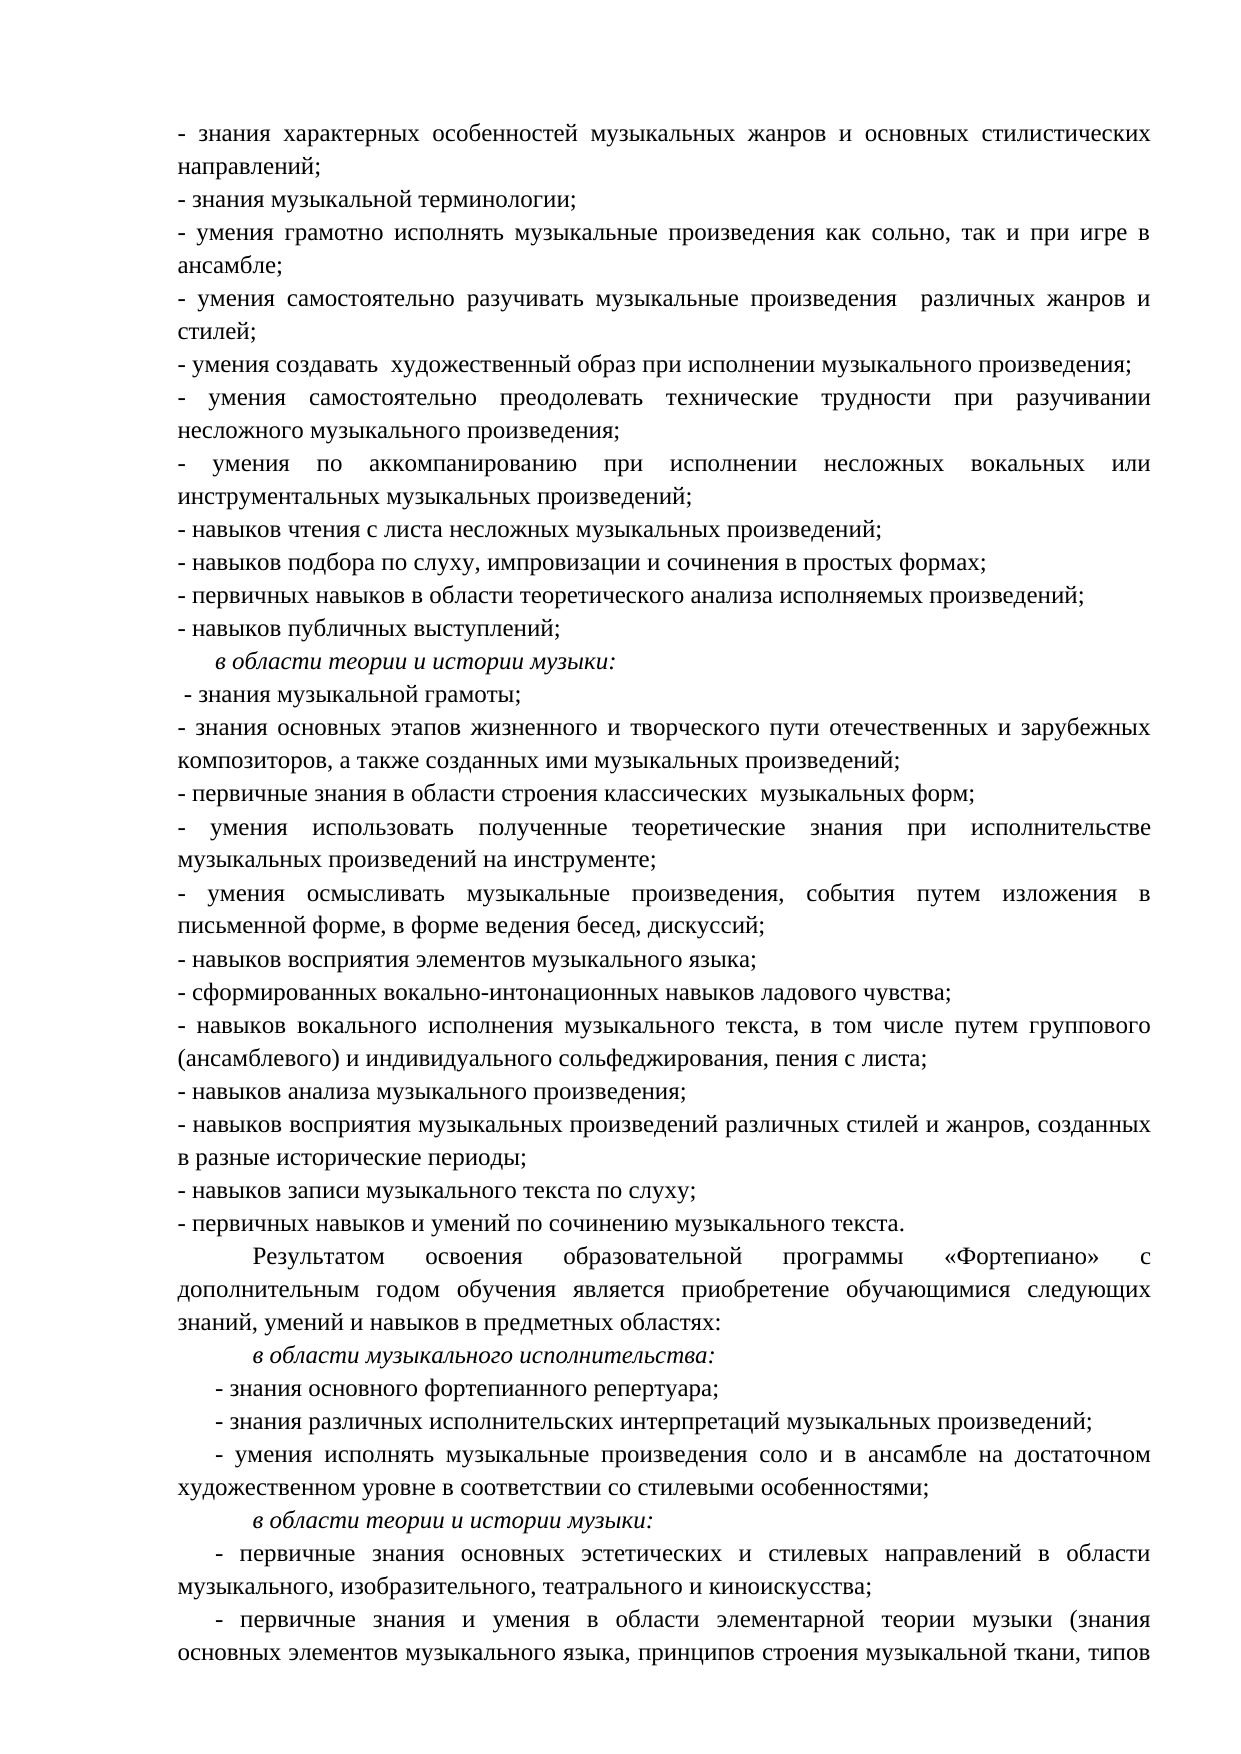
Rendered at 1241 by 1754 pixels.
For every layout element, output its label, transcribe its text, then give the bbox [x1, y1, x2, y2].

text - знания различных исполнительских интерпретаций музыкальных произведений; [177, 1406, 1152, 1435]
text - сформированных вокально-интонационных навыков ладового чувства; [177, 977, 1152, 1005]
text - первичных навыков и умений по сочинению музыкального текста. [177, 1208, 1152, 1237]
text - навыков восприятия элементов музыкального языка; [177, 944, 1152, 972]
text - умения исполнять музыкальные произведения соло и в ансамбле на достаточном художественном уровне в соответствии со стилевыми особенностями; [177, 1439, 1152, 1501]
text - навыков анализа музыкального произведения; [177, 1076, 1152, 1104]
text - знания основных этапов жизненного и творческого пути отечественных и зарубежных композиторов, а также созданных ими музыкальных произведений; [177, 712, 1152, 774]
text - знания музыкальной терминологии; [177, 184, 1152, 213]
text в области теории и истории музыки: [215, 646, 1152, 675]
text - умения осмысливать музыкальные произведения, события путем изложения в письменной форме, в форме ведения бесед, дискуссий; [177, 878, 1152, 939]
text - знания основного фортепианного репертуара; [177, 1373, 1152, 1402]
text - навыков записи музыкального текста по слуху; [177, 1175, 1152, 1203]
text - навыков чтения с листа несложных музыкальных произведений; [177, 514, 1152, 543]
text - знания характерных особенностей музыкальных жанров и основных стилистических направлений; [177, 118, 1152, 180]
text - навыков восприятия музыкальных произведений различных стилей и жанров, созданных в разные исторические периоды; [177, 1109, 1152, 1171]
text Результатом освоения образовательной программы «Фортепиано» с дополнительным годом обучения является приобретение обучающимися следующих знаний, умений и навыков в предметных областях: [177, 1241, 1152, 1336]
text - навыков вокального исполнения музыкального текста, в том числе путем группового (ансамблевого) и индивидуального сольфеджирования, пения с листа; [177, 1010, 1152, 1071]
text - навыков публичных выступлений; [177, 613, 1152, 642]
text - умения по аккомпанированию при исполнении несложных вокальных или инструментальных музыкальных произведений; [177, 448, 1152, 510]
text - умения создавать художественный образ при исполнении музыкального произведения; [177, 349, 1152, 378]
text в области музыкального исполнительства: [177, 1340, 1152, 1369]
text - умения использовать полученные теоретические знания при исполнительстве музыкальных произведений на инструменте; [177, 812, 1152, 873]
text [177, 1604, 1152, 1666]
text - первичные знания основных эстетических и стилевых направлений в области музыкального, изобразительного, театрального и киноискусства; [177, 1538, 1152, 1600]
text в области теории и истории музыки: [177, 1505, 1152, 1534]
text - первичные знания в области строения классических музыкальных форм; [177, 778, 1152, 807]
text - умения самостоятельно преодолевать технические трудности при разучивании несложного музыкального произведения; [177, 382, 1152, 444]
text - умения самостоятельно разучивать музыкальные произведения различных жанров и стилей; [177, 283, 1152, 345]
text - первичных навыков в области теоретического анализа исполняемых произведений; [177, 580, 1152, 609]
text - умения грамотно исполнять музыкальные произведения как сольно, так и при игре в ансамбле; [177, 217, 1152, 279]
text - навыков подбора по слуху, импровизации и сочинения в простых формах; [177, 547, 1152, 576]
text - знания музыкальной грамоты; [177, 679, 1152, 708]
